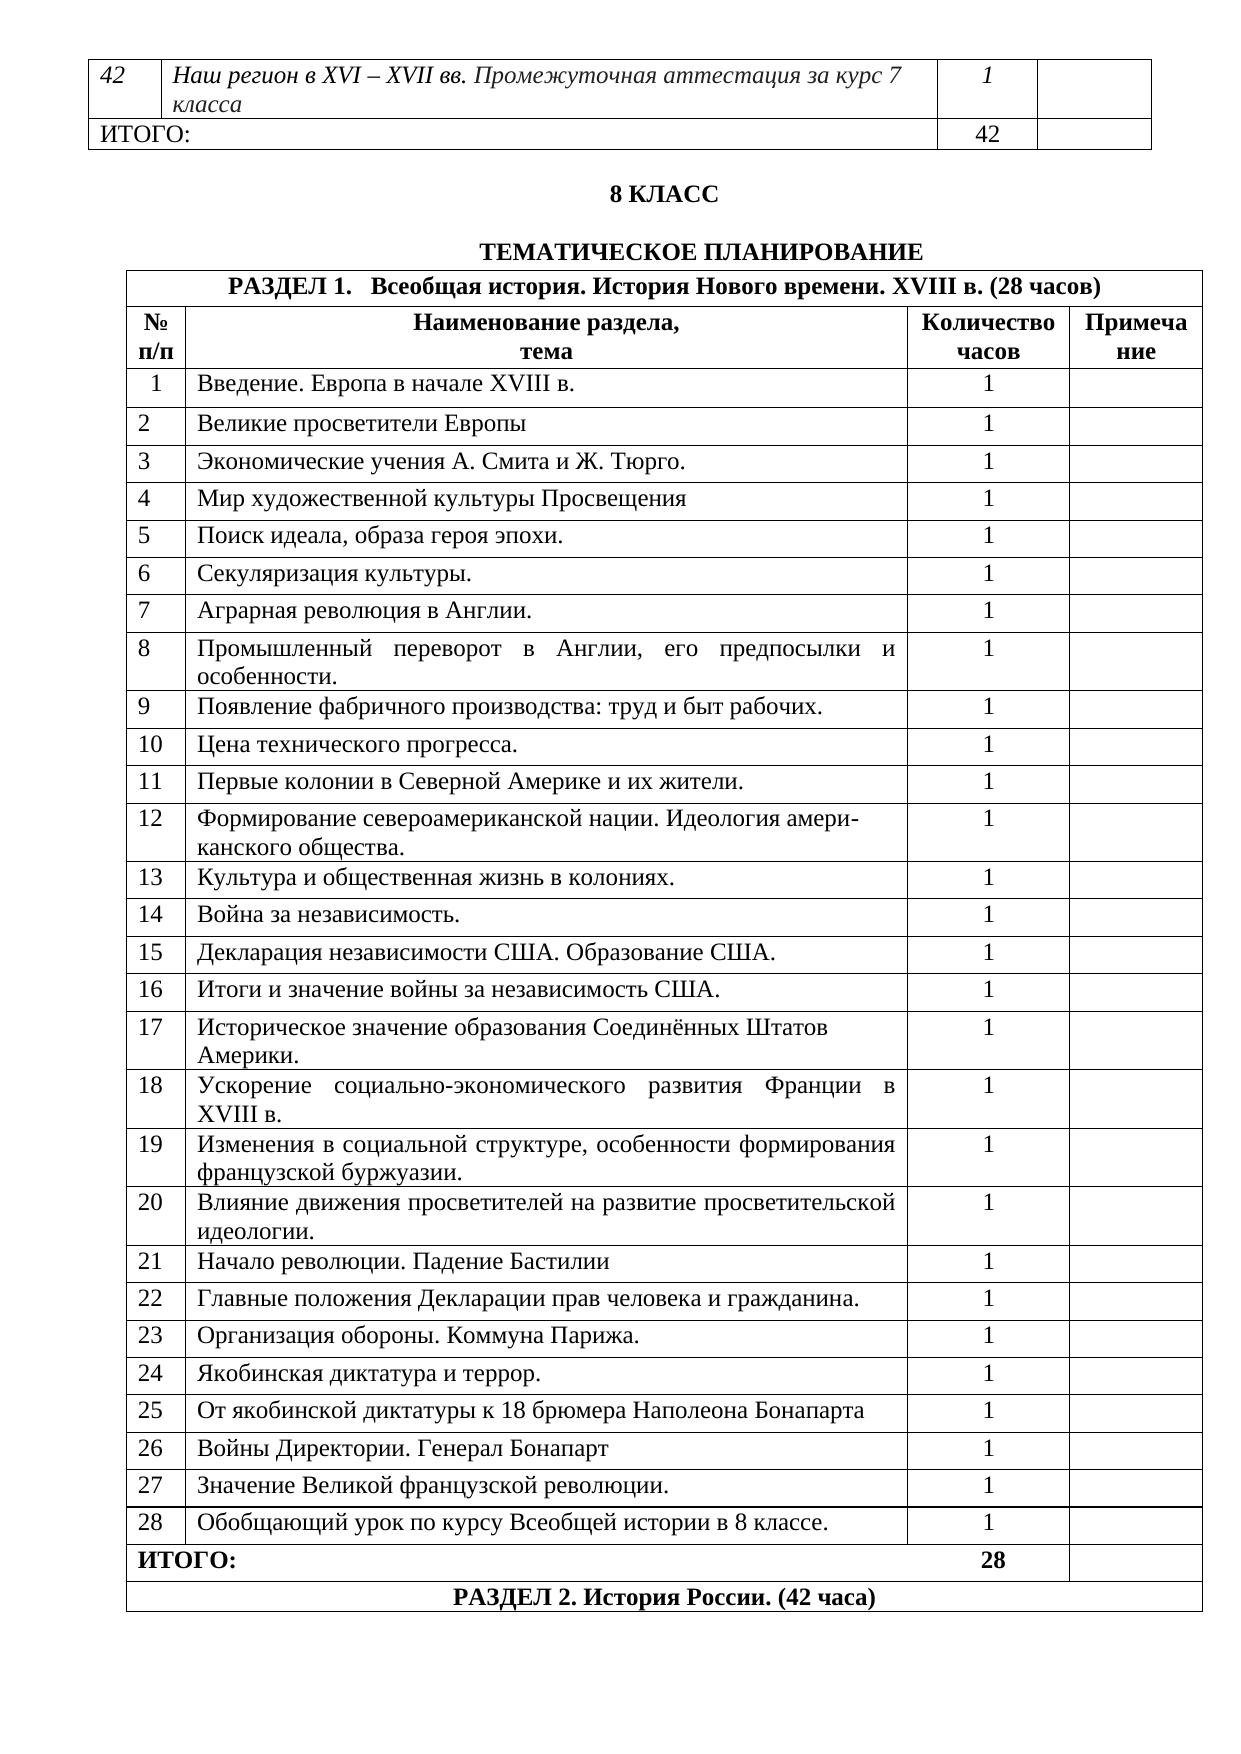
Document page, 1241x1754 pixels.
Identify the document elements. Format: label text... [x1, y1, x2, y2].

table_cell [1070, 1470, 1202, 1506]
table_cell [1070, 937, 1202, 973]
table_cell 42 [938, 119, 1037, 149]
table_cell Формирование североамериканской нации. Идеология американского общества. [186, 804, 907, 861]
table_cell [1070, 1358, 1202, 1394]
text ТЕМАТИЧЕСКОЕ ПЛАНИРОВАНИЕ [207, 237, 1152, 265]
table_cell [1070, 369, 1202, 407]
table_cell 1 [908, 1321, 1069, 1357]
table_cell [1070, 408, 1202, 445]
table_cell Изменения в социальной структуре, особенности формирования французской буржуазии. [186, 1129, 907, 1186]
table_cell 23 [127, 1321, 185, 1357]
table_cell Цена технического прогресса. [186, 729, 907, 765]
table_cell 1 [908, 1433, 1069, 1469]
table_cell От якобинской диктатуры к 18 брюмера Наполеона Бонапарта [186, 1395, 907, 1432]
table_cell 1 [908, 691, 1069, 728]
table_cell [1070, 595, 1202, 632]
table_cell [1070, 1070, 1202, 1128]
table_cell 1 [908, 729, 1069, 765]
table_cell 1 [127, 369, 185, 407]
table_cell [1070, 1433, 1202, 1469]
table_cell 1 [908, 1129, 1069, 1186]
table_cell 1 [908, 862, 1069, 898]
table_cell ИТОГО: [89, 119, 937, 149]
table_cell 8 [127, 633, 185, 690]
table_cell 1 [908, 1187, 1069, 1245]
table_cell 10 [127, 729, 185, 765]
table_cell Первые колонии в Северной Америке и их жители. [186, 766, 907, 802]
table_cell Обобщающий урок по курсу Всеобщей истории в 8 классе. [186, 1508, 907, 1544]
table_cell 19 [127, 1129, 185, 1186]
table_cell 1 [908, 633, 1069, 690]
table_cell Секуляризация культуры. [186, 558, 907, 594]
table_cell [1070, 766, 1202, 802]
table_cell 18 [127, 1070, 185, 1128]
table_cell 25 [127, 1395, 185, 1432]
table_cell ИТОГО: 28 [127, 1545, 1069, 1581]
table_cell [1070, 558, 1202, 594]
table_cell Итоги и значение войны за независимость США. [186, 974, 907, 1011]
table_cell [1070, 862, 1202, 898]
table_cell [1070, 1283, 1202, 1319]
table_cell 1 [908, 804, 1069, 861]
table_cell РАЗДЕЛ 2. История России. (42 часа) [127, 1582, 1202, 1611]
table_cell [1070, 521, 1202, 557]
table_cell [1070, 804, 1202, 861]
table_cell [1070, 633, 1202, 690]
table_cell 1 [908, 974, 1069, 1011]
table_cell Великие просветители Европы [186, 408, 907, 445]
table_cell [1070, 691, 1202, 728]
table_cell 1 [908, 446, 1069, 482]
table_cell [1070, 1012, 1202, 1069]
table_cell 1 [908, 937, 1069, 973]
table_cell [1070, 446, 1202, 482]
table_cell [1070, 1246, 1202, 1282]
table_cell 17 [127, 1012, 185, 1069]
table_cell 1 [908, 408, 1069, 445]
table_cell [1070, 1187, 1202, 1245]
table_cell 27 [127, 1470, 185, 1506]
table_header РАЗДЕЛ 1. Всеобщая история. История Нового времени. XVIII в. (28 часов) [127, 271, 1202, 306]
table_cell [1070, 1545, 1202, 1581]
table_cell 1 [908, 1395, 1069, 1432]
table_cell Война за независимость. [186, 899, 907, 936]
table_cell Влияние движения просветителей на развитие просветительской идеологии. [186, 1187, 907, 1245]
table_cell 11 [127, 766, 185, 802]
table_cell [1070, 1321, 1202, 1357]
text 8 КЛАСС [177, 179, 1152, 208]
table_cell [1038, 60, 1151, 118]
table_cell 1 [908, 1508, 1069, 1544]
table_cell 4 [127, 483, 185, 519]
table_cell 1 [908, 1358, 1069, 1394]
table_cell Главные положения Декларации прав человека и гражданина. [186, 1283, 907, 1319]
table_cell Историческое значение образования Соединённых Штатов Америки. [186, 1012, 907, 1069]
table_cell Экономические учения А. Смита и Ж. Тюрго. [186, 446, 907, 482]
table_cell [1070, 1395, 1202, 1432]
table_cell 13 [127, 862, 185, 898]
table_cell Наименование раздела, тема [186, 307, 907, 367]
table_cell Аграрная революция в Англии. [186, 595, 907, 632]
table_cell 1 [908, 1070, 1069, 1128]
table_cell 1 [908, 521, 1069, 557]
table_cell [1070, 899, 1202, 936]
table_cell Примечание [1070, 307, 1202, 367]
table_cell 1 [908, 595, 1069, 632]
table_cell № п/п [127, 307, 185, 367]
table_cell [1070, 974, 1202, 1011]
table_cell 9 [127, 691, 185, 728]
table_cell 12 [127, 804, 185, 861]
table_cell Якобинская диктатура и террор. [186, 1358, 907, 1394]
table_cell 5 [127, 521, 185, 557]
table_cell Наш регион в XVI – XVII вв. Промежуточная аттестация за курс 7 класса [162, 60, 937, 118]
table_cell [1070, 729, 1202, 765]
table_cell [1070, 1129, 1202, 1186]
table_cell 1 [908, 558, 1069, 594]
table_cell 28 [127, 1508, 185, 1544]
table_cell Войны Директории. Генерал Бонапарт [186, 1433, 907, 1469]
table_cell 1 [908, 1246, 1069, 1282]
table_cell 15 [127, 937, 185, 973]
table_cell 26 [127, 1433, 185, 1469]
table_cell 1 [908, 483, 1069, 519]
table_cell 1 [908, 1012, 1069, 1069]
table_cell Введение. Европа в начале XVIII в. [186, 369, 907, 407]
table_cell 7 [127, 595, 185, 632]
table_cell 3 [127, 446, 185, 482]
table_cell 21 [127, 1246, 185, 1282]
table_cell Поиск идеала, образа героя эпохи. [186, 521, 907, 557]
table_cell Организация обороны. Коммуна Парижа. [186, 1321, 907, 1357]
table_cell [1038, 119, 1151, 149]
table_cell 20 [127, 1187, 185, 1245]
table_cell Декларация независимости США. Образование США. [186, 937, 907, 973]
table_cell 6 [127, 558, 185, 594]
table_cell 22 [127, 1283, 185, 1319]
table_cell 24 [127, 1358, 185, 1394]
table_cell [1070, 483, 1202, 519]
table_cell Промышленный переворот в Англии, его предпосылки и особенности. [186, 633, 907, 690]
table_cell 1 [938, 60, 1037, 118]
table_cell Появление фабричного производства: труд и быт рабочих. [186, 691, 907, 728]
table_cell Начало революции. Падение Бастилии [186, 1246, 907, 1282]
table_cell Культура и общественная жизнь в колониях. [186, 862, 907, 898]
table_cell Количество часов [908, 307, 1069, 367]
table_cell [1070, 1508, 1202, 1544]
table_cell Значение Великой французской революции. [186, 1470, 907, 1506]
table_cell 14 [127, 899, 185, 936]
table_cell 1 [908, 766, 1069, 802]
table_cell 1 [908, 369, 1069, 407]
table_cell Ускорение социально-экономического развития Франции в XVIII в. [186, 1070, 907, 1128]
table_cell 1 [908, 899, 1069, 936]
table_cell 16 [127, 974, 185, 1011]
table_cell 2 [127, 408, 185, 445]
table_cell 1 [908, 1470, 1069, 1506]
table_cell 1 [908, 1283, 1069, 1319]
table_cell 42 [89, 60, 161, 118]
table_cell Мир художественной культуры Просвещения [186, 483, 907, 519]
